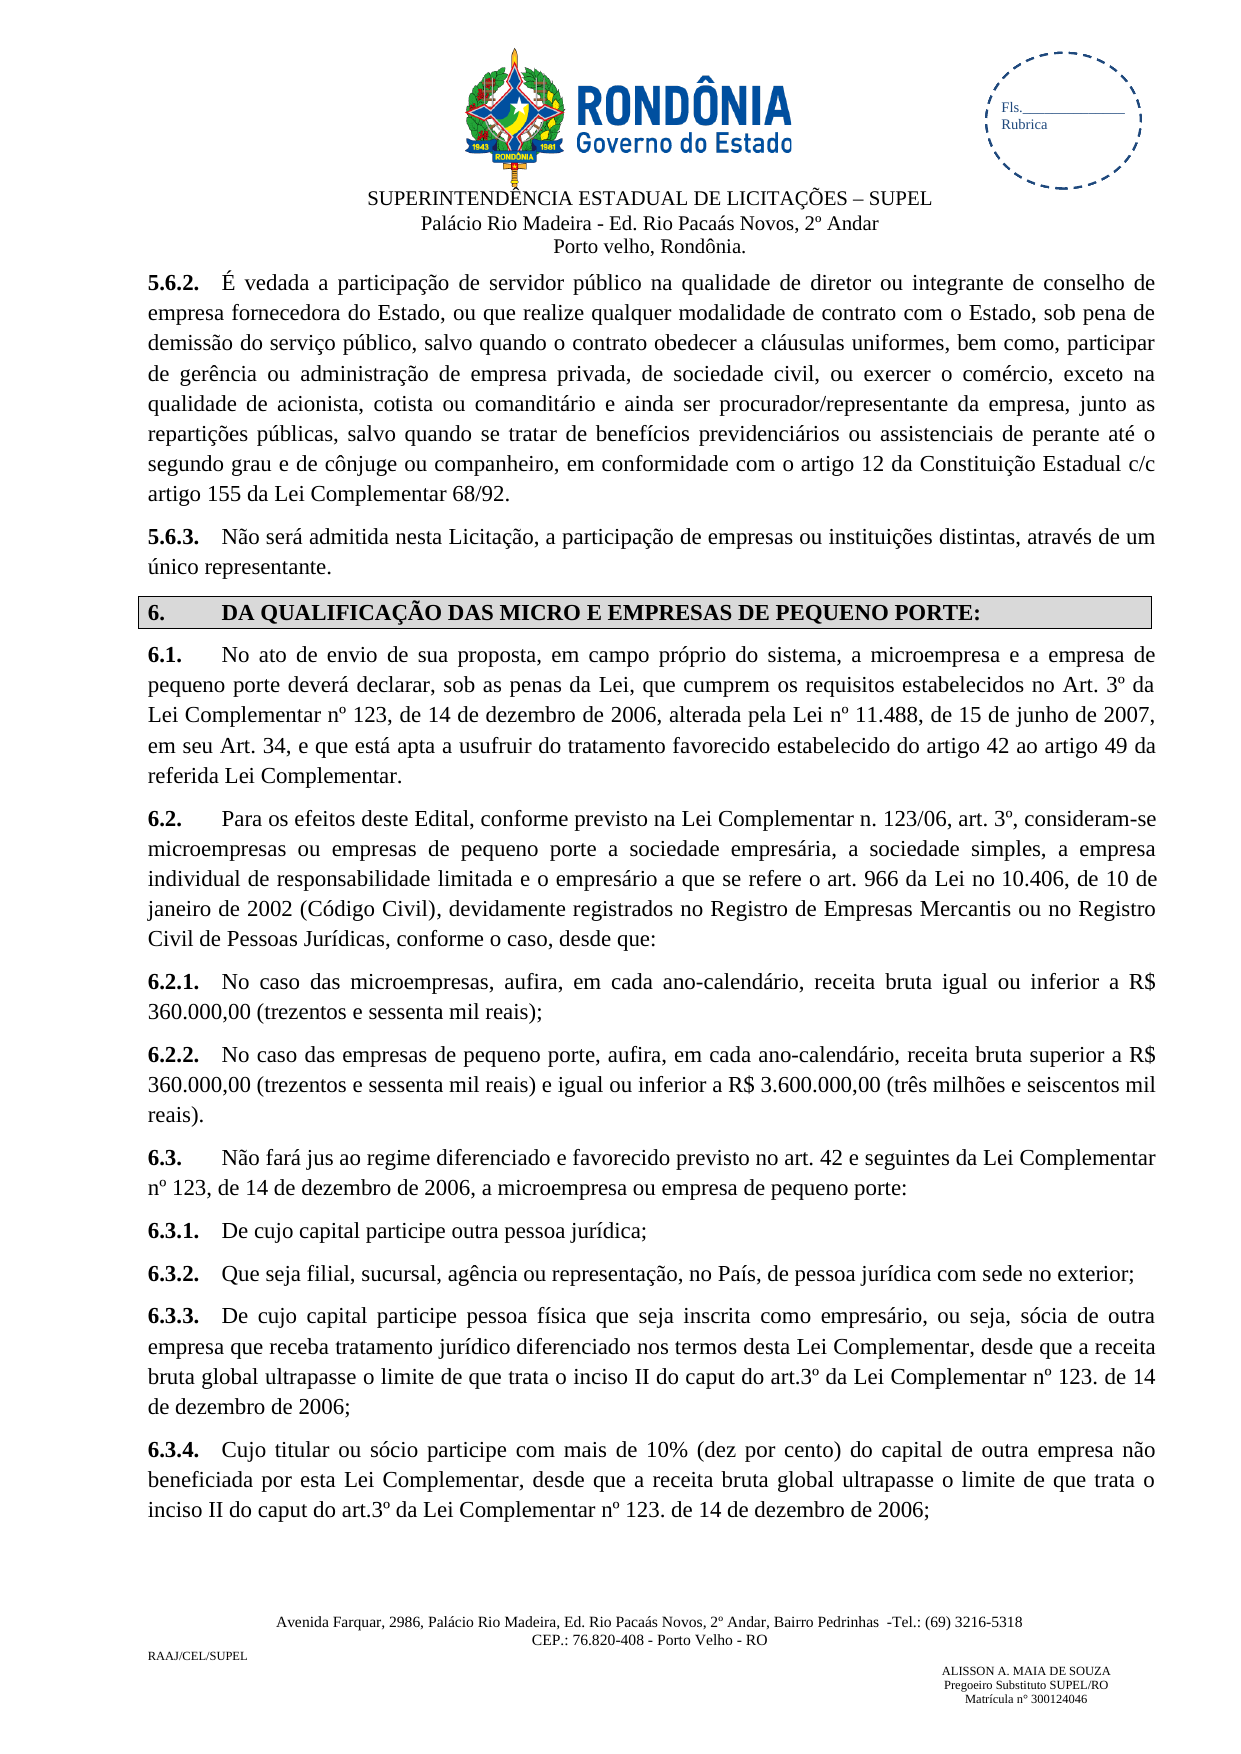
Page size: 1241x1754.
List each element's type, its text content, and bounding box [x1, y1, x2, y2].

list De cujo capital participe pessoa física que seja inscrita como empresário, ou seja, sócia de outra empresa que receba tratamento jurídico diferenciado nos termos desta Lei Complementar, desde que a receita bruta global ultrapasse o limite de que trata o inciso II do caput do art.3º da Lei Complementar nº 123. de 14 de dezembro de 2006; [148, 1303, 1157, 1419]
list É vedada a participação de servidor público na qualidade de diretor ou integrante de conselho de empresa fornecedora do Estado, ou que realize qualquer modalidade de contrato com o Estado, sob pena de demissão do serviço público, salvo quando o contrato obedecer a cláusulas uniformes, bem como, participar de gerência ou administração de empresa privada, de sociedade civil, ou exercer o comércio, exceto na qualidade de acionista, cotista ou comanditário e ainda ser procurador/representante da empresa, junto as repartições públicas, salvo quando se tratar de benefícios previdenciários ou assistenciais de perante até o segundo grau e de cônjuge ou companheiro, em conformidade com o artigo 12 da Constituição Estadual c/c artigo 155 da Lei Complementar 68/92. [148, 269, 1157, 507]
list Cujo titular ou sócio participe com mais de 10% (dez por cento) do capital de outra empresa não beneficiada por esta Lei Complementar, desde que a receita bruta global ultrapasse o limite de que trata o inciso II do caput do art.3º da Lei Complementar nº 123. de 14 de dezembro de 2006; [148, 1436, 1157, 1523]
list Não será admitida nesta Licitação, a participação de empresas ou instituições distintas, através de um único representante. [148, 523, 1157, 580]
list No caso das microempresas, aufira, em cada ano-calendário, receita bruta igual ou inferior a R$ 360.000,00 (trezentos e sessenta mil reais); [148, 968, 1157, 1025]
list No ato de envio de sua proposta, em campo próprio do sistema, a microempresa e a empresa de pequeno porte deverá declarar, sob as penas da Lei, que cumprem os requisitos estabelecidos no Art. 3º da Lei Complementar nº 123, de 14 de dezembro de 2006, alterada pela Lei nº 11.488, de 15 de junho de 2007, em seu Art. 34, e que está apta a usufruir do tratamento favorecido estabelecido do artigo 42 ao artigo 49 da referida Lei Complementar. [148, 641, 1157, 788]
list Não fará jus ao regime diferenciado e favorecido previsto no art. 42 e seguintes da Lei Complementar nº 123, de 14 de dezembro de 2006, a microempresa ou empresa de pequeno porte: [148, 1144, 1157, 1201]
list No caso das empresas de pequeno porte, aufira, em cada ano-calendário, receita bruta superior a R$ 360.000,00 (trezentos e sessenta mil reais) e igual ou inferior a R$ 3.600.000,00 (três milhões e seiscentos mil reais). [148, 1041, 1157, 1128]
list De cujo capital participe outra pessoa jurídica; [148, 1217, 1157, 1243]
picture [464, 47, 792, 187]
list Que seja filial, sucursal, agência ou representação, no País, de pessoa jurídica com sede no exterior; [148, 1260, 1157, 1286]
list DA QUALIFICAÇÃO DAS MICRO E EMPRESAS DE PEQUENO PORTE: [139, 597, 1151, 628]
list Para os efeitos deste Edital, conforme previsto na Lei Complementar n. 123/06, art. 3º, consideram-se microempresas ou empresas de pequeno porte a sociedade empresária, a sociedade simples, a empresa individual de responsabilidade limitada e o empresário a que se refere o art. 966 da Lei no 10.406, de 10 de janeiro de 2002 (Código Civil), devidamente registrados no Registro de Empresas Mercantis ou no Registro Civil de Pessoas Jurídicas, conforme o caso, desde que: [148, 805, 1157, 952]
